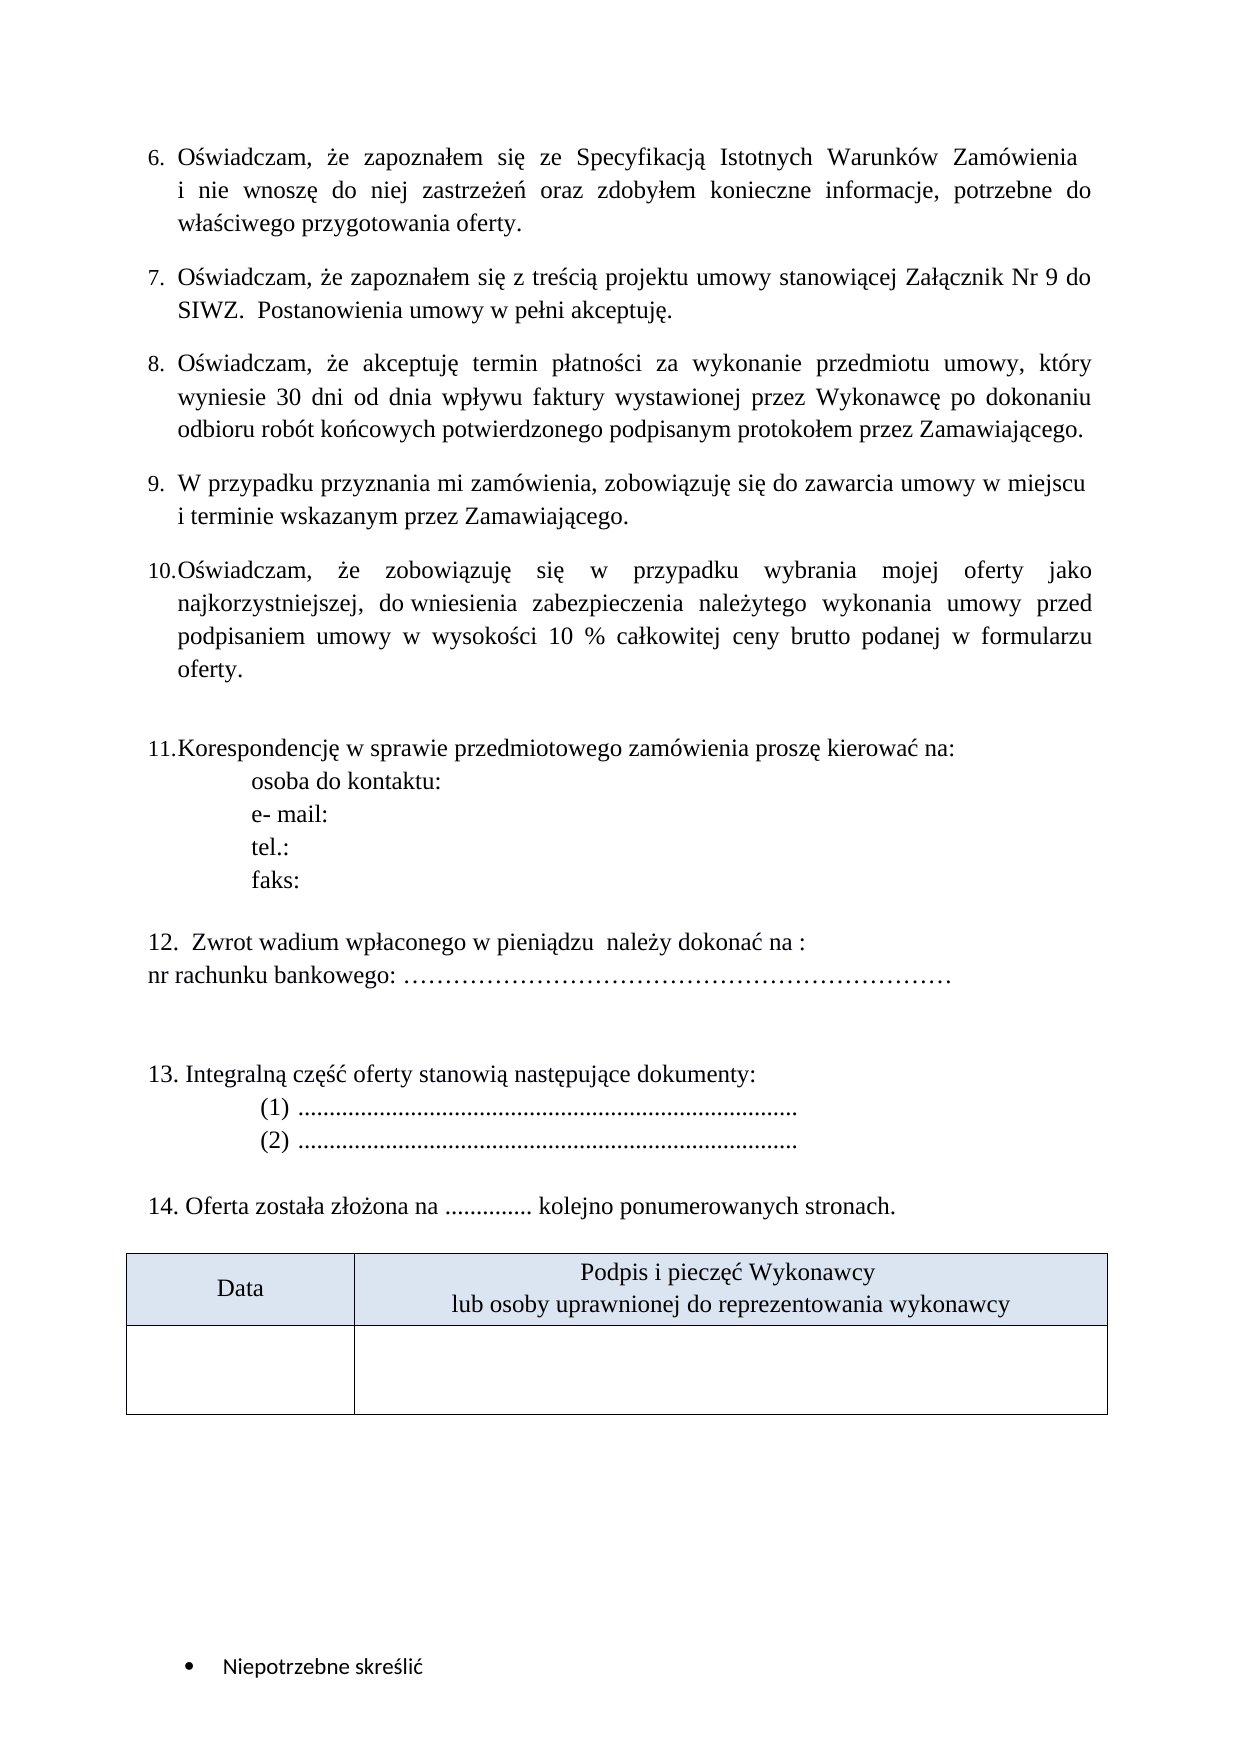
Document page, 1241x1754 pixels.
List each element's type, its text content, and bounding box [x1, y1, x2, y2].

text e- mail: [251, 799, 1092, 828]
list Oświadczam, że zobowiązuję się w przypadku wybrania mojej oferty jako najkorzystniejszej, do wniesienia zabezpieczenia należytego wykonania umowy przed podpisaniem umowy w wysokości 10 % całkowitej ceny brutto podanej w formularzu oferty. [148, 555, 1092, 683]
list W przypadku przyznania mi zamówienia, zobowiązuję się do zawarcia umowy w miejscu i terminie wskazanym przez Zamawiającego. [148, 468, 1092, 530]
list 12. Zwrot wadium wpłaconego w pieniądzu należy dokonać na : [148, 927, 1092, 956]
text tel.: [251, 832, 1092, 861]
list Korespondencję w sprawie przedmiotowego zamówienia proszę kierować na: [148, 733, 1092, 762]
text faks: [251, 865, 1092, 894]
list nr rachunku bankowego: ………………………………………………………… [148, 960, 1092, 988]
list ................................................................................ [260, 1125, 1092, 1154]
table_header Podpis i pieczęć Wykonawcy lub osoby uprawnionej do reprezentowania wykonawcy [355, 1254, 1107, 1325]
table_header Data [127, 1254, 354, 1325]
list Oświadczam, że zapoznałem się z treścią projektu umowy stanowiącej Załącznik Nr 9 do SIWZ. Postanowienia umowy w pełni akceptuję. [148, 262, 1092, 323]
list ................................................................................ [260, 1092, 1092, 1121]
list 13. Integralną część oferty stanowią następujące dokumenty: [148, 1059, 1092, 1088]
list Oświadczam, że zapoznałem się ze Specyfikacją Istotnych Warunków Zamówienia i nie wnoszę do niej zastrzeżeń oraz zdobyłem konieczne informacje, potrzebne do właściwego przygotowania oferty. [148, 142, 1092, 237]
text osoba do kontaktu: [251, 766, 1092, 795]
table_cell [355, 1326, 1107, 1413]
table_cell [127, 1326, 354, 1413]
list Oświadczam, że akceptuję termin płatności za wykonanie przedmiotu umowy, który wyniesie 30 dni od dnia wpływu faktury wystawionej przez Wykonawcę po dokonaniu odbioru robót końcowych potwierdzonego podpisanym protokołem przez Zamawiającego. [148, 348, 1092, 443]
text 14. Oferta została złożona na .............. kolejno ponumerowanych stronach. [148, 1191, 1092, 1220]
